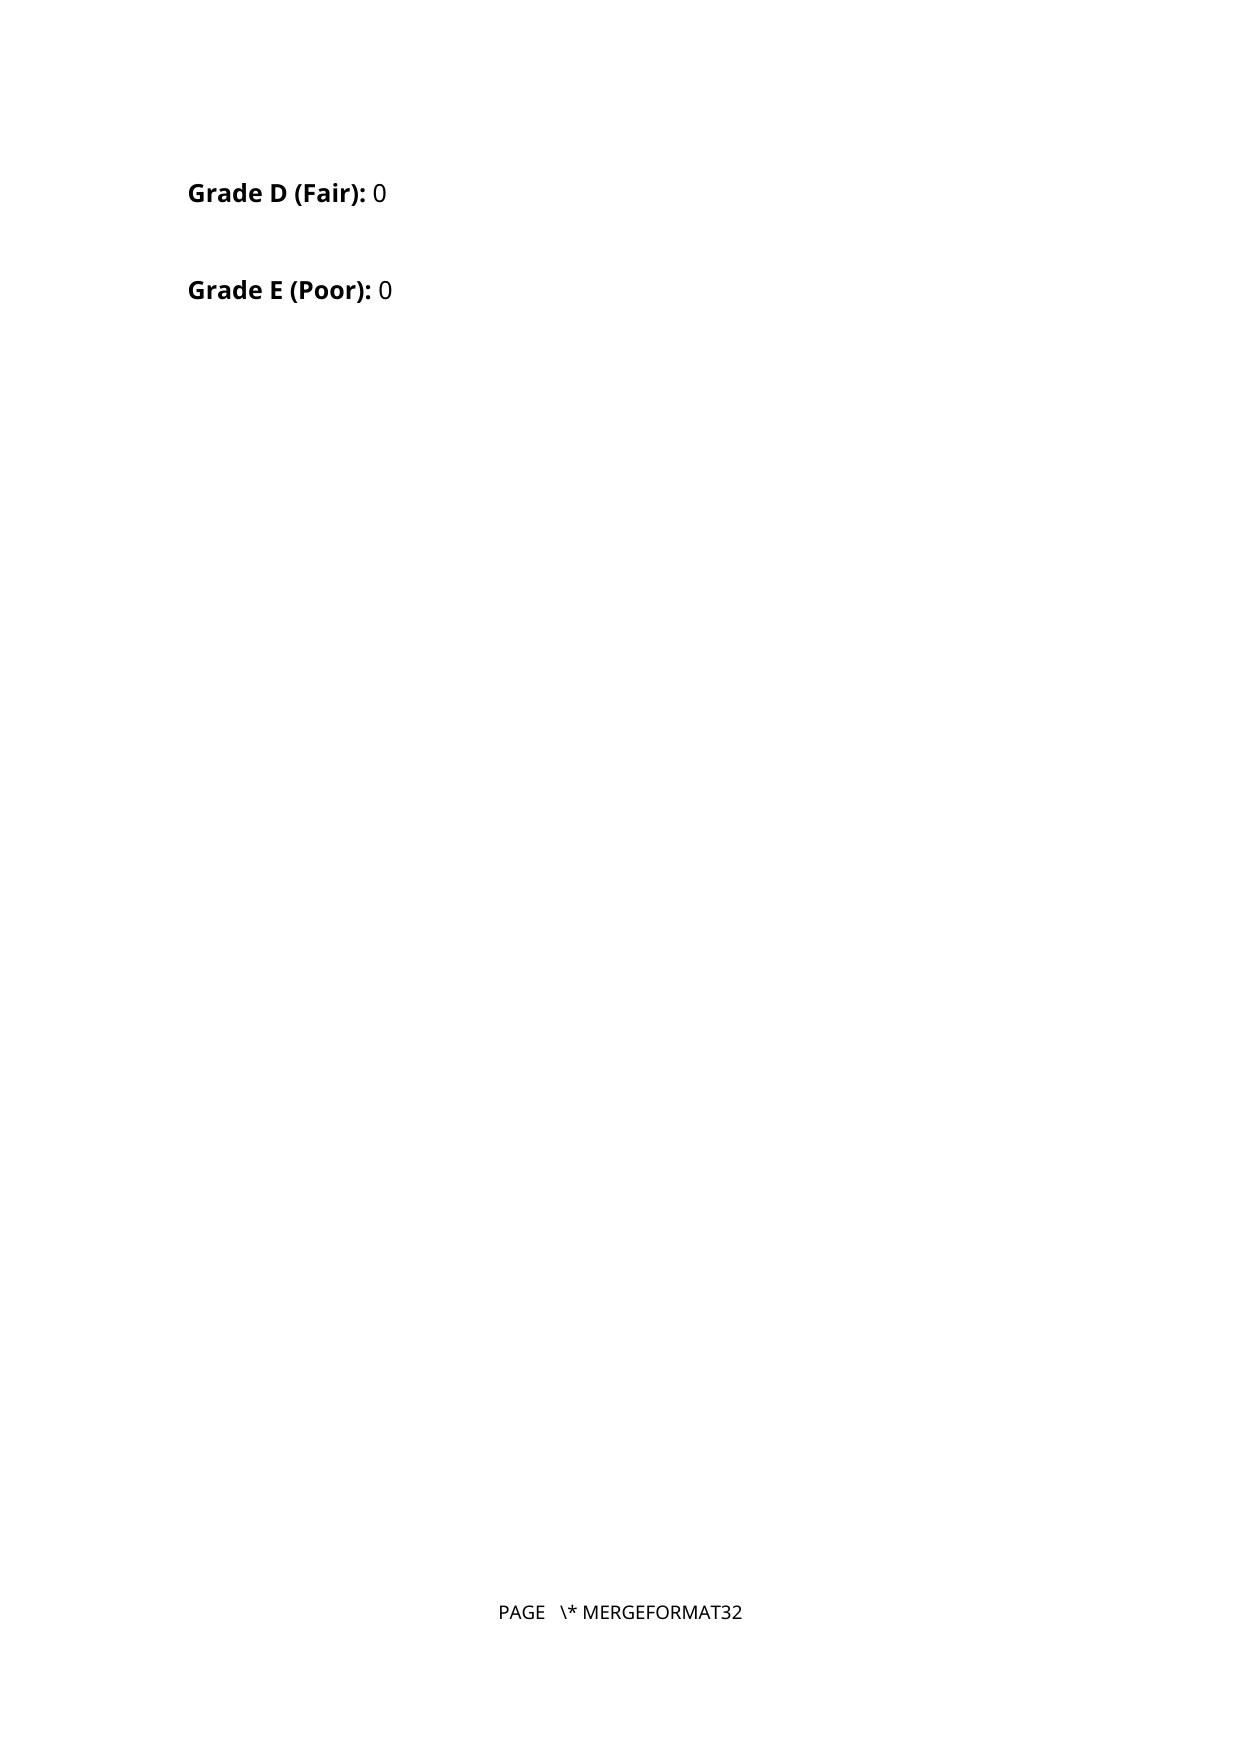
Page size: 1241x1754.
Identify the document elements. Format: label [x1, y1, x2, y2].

text [187, 160, 1053, 322]
